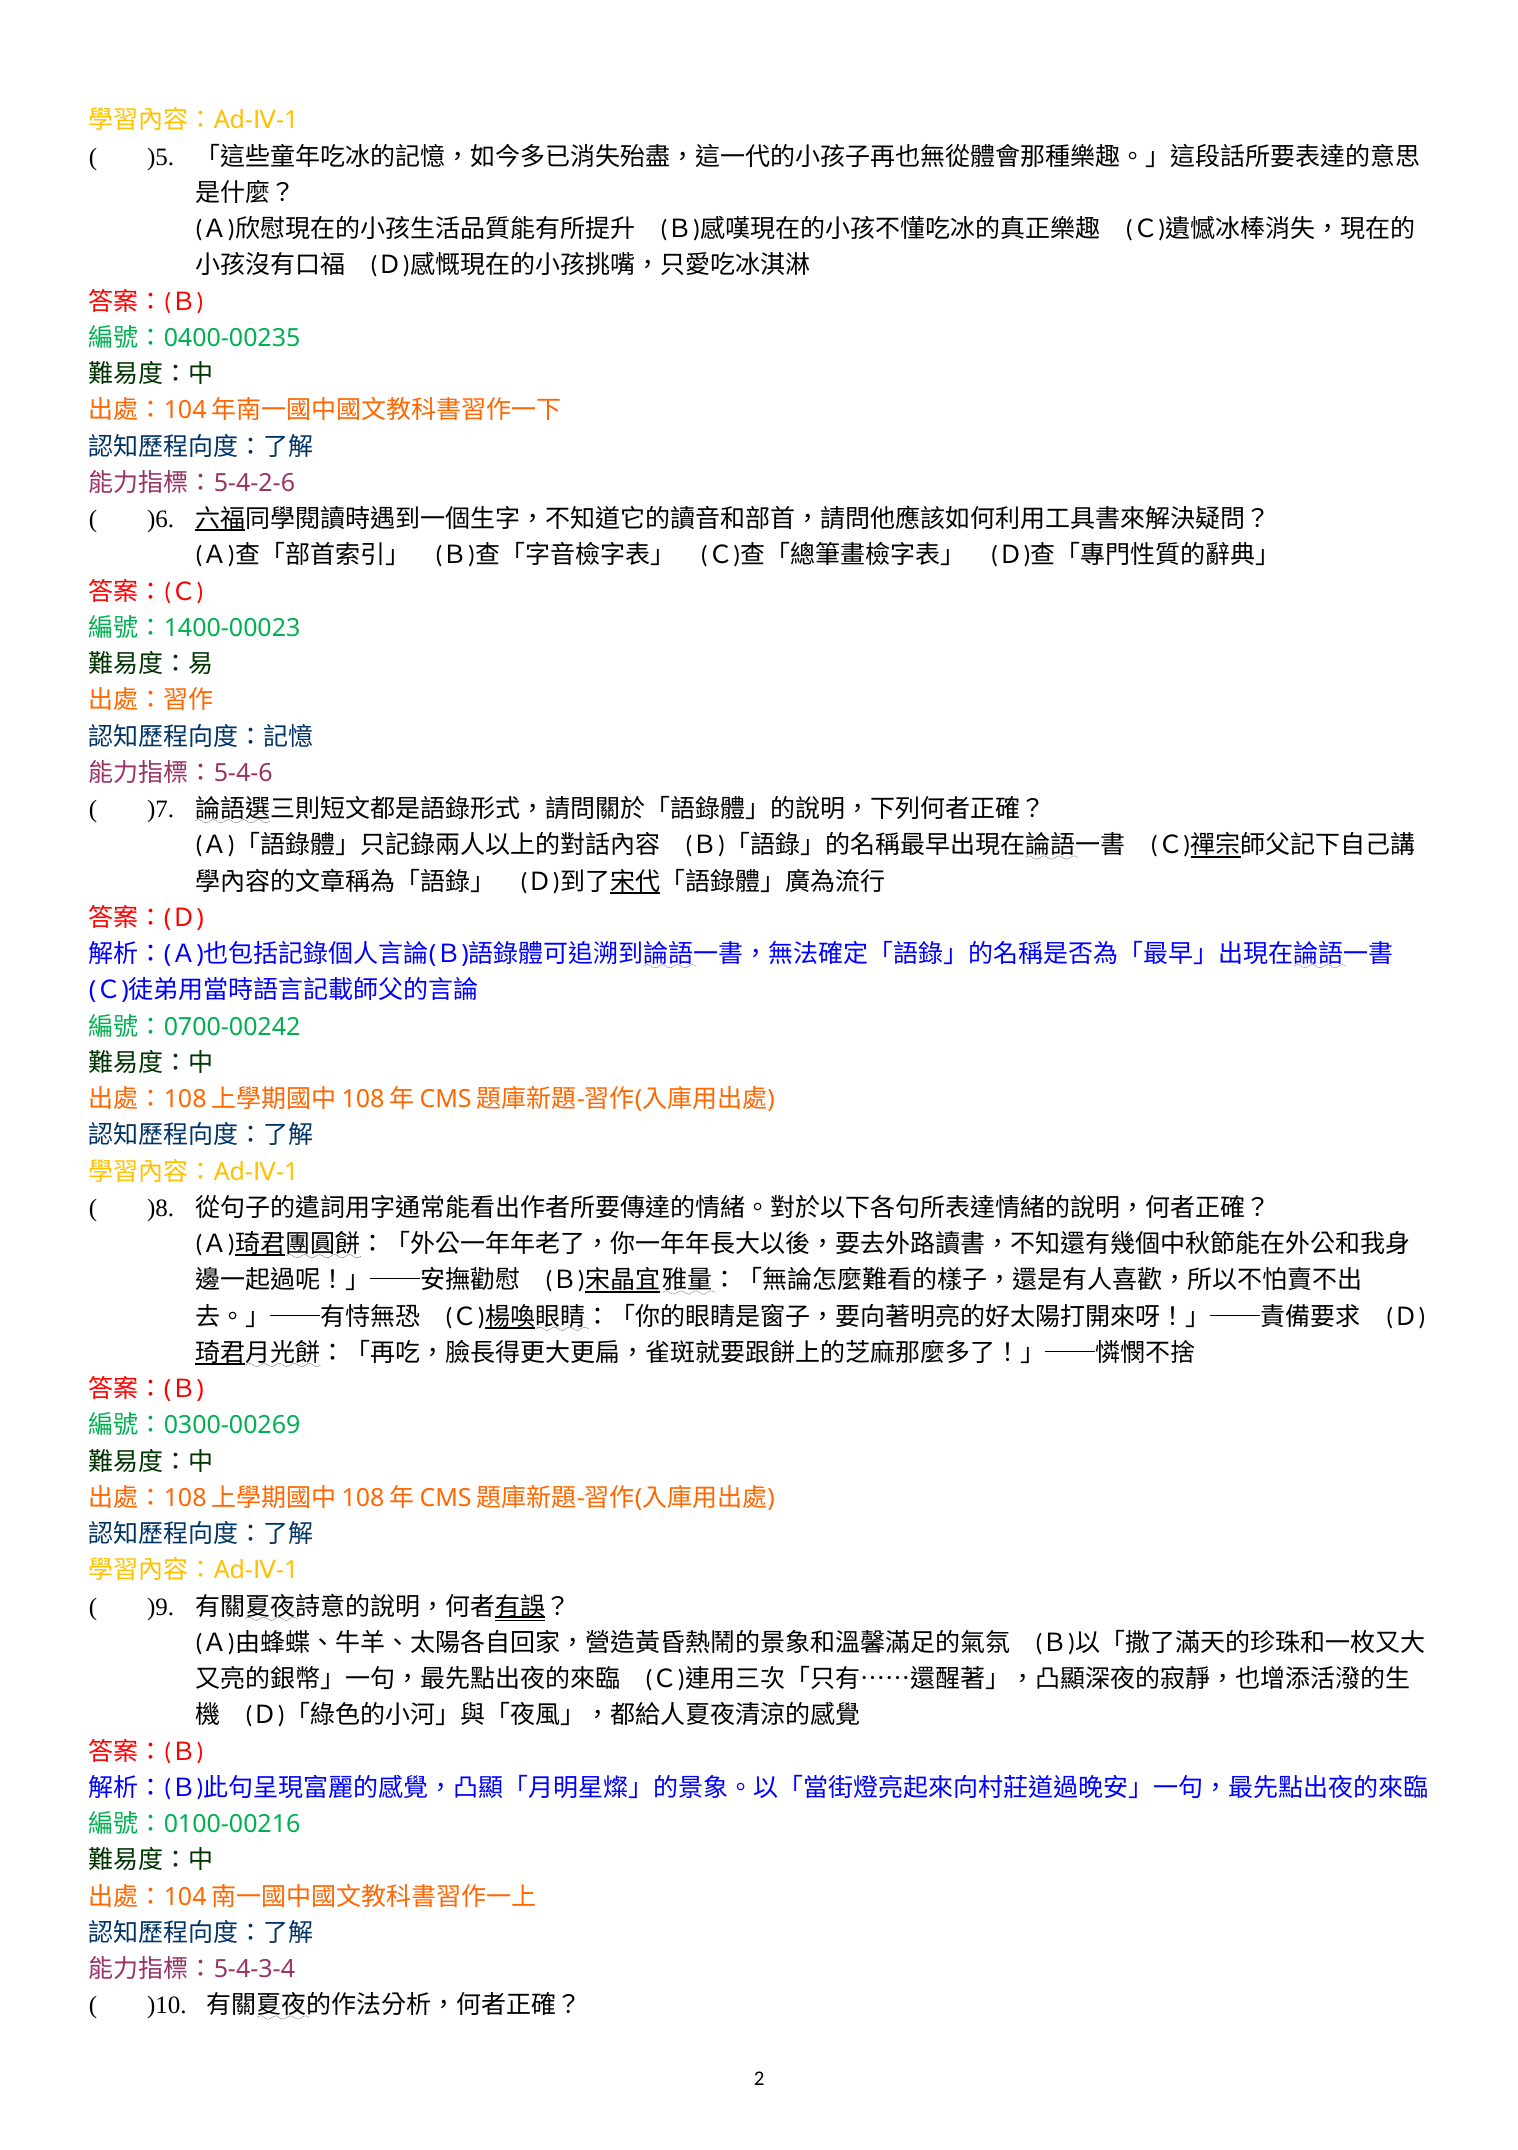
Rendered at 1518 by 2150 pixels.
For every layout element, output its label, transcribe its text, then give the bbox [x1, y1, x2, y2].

text 答案：(Ｃ) [88, 571, 1429, 607]
list 六福同學閱讀時遇到一個生字，不知道它的讀音和部首，請問他應該如何利用工具書來解決疑問？ (Ａ)查「部首索引」 (Ｂ)查「字音檢字表」 (Ｃ)查「總筆畫檢字表」 (Ｄ)查「專門性質的辭典」 [88, 498, 1429, 571]
text 編號：0300-00269 [88, 1405, 1429, 1441]
text 學習內容：Ad-Ⅳ-1 [88, 1151, 1429, 1187]
text 學習內容：Ad-Ⅳ-1 [88, 100, 1429, 136]
text 編號：0100-00216 [88, 1803, 1429, 1840]
text 編號：0400-00235 [88, 317, 1429, 353]
text 學習內容：Ad-Ⅳ-1 [88, 1550, 1429, 1586]
text 難易度：中 [88, 1441, 1429, 1477]
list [88, 1985, 1429, 2021]
list 「這些童年吃冰的記憶，如今多已消失殆盡，這一代的小孩子再也無從體會那種樂趣。」這段話所要表達的意思是什麼？ (Ａ)欣慰現在的小孩生活品質能有所提升 (Ｂ)感嘆現在的小孩不懂吃冰的真正樂趣 (Ｃ)遺憾冰棒消失，現在的小孩沒有口福 (Ｄ)感慨現在的小孩挑嘴，只愛吃冰淇淋 [88, 136, 1429, 281]
text 認知歷程向度：了解 [88, 1513, 1429, 1550]
text 能力指標：5-4-2-6 [88, 462, 1429, 498]
text 編號：0700-00242 [88, 1006, 1429, 1042]
text 出處：108上學期國中108年CMS題庫新題-習作(入庫用出處) [88, 1477, 1429, 1513]
text 解析：(Ｂ)此句呈現富麗的感覺，凸顯「月明星燦」的景象。以「當街燈亮起來向村莊道過晚安」一句，最先點出夜的來臨 [88, 1767, 1429, 1803]
text 答案：(Ｂ) [88, 281, 1429, 317]
list 論語選三則短文都是語錄形式，請問關於「語錄體」的說明，下列何者正確？ (Ａ)「語錄體」只記錄兩人以上的對話內容 (Ｂ)「語錄」的名稱最早出現在論語一書 (Ｃ)禪宗師父記下自己講學內容的文章稱為「語錄」 (Ｄ)到了宋代「語錄體」廣為流行 [88, 788, 1429, 897]
text 認知歷程向度：了解 [88, 1115, 1429, 1151]
text 認知歷程向度：了解 [88, 426, 1429, 462]
text 出處：104年南一國中國文教科書習作一下 [88, 390, 1429, 426]
text 認知歷程向度：記憶 [88, 716, 1429, 752]
text 能力指標：5-4-6 [88, 752, 1429, 788]
text 出處：104南一國中國文教科書習作一上 [88, 1876, 1429, 1912]
text 答案：(Ｂ) [88, 1368, 1429, 1405]
text 難易度：中 [88, 1840, 1429, 1876]
text 出處：習作 [88, 680, 1429, 716]
text 認知歷程向度：了解 [88, 1912, 1429, 1948]
text 編號：1400-00023 [88, 607, 1429, 643]
text 出處：108上學期國中108年CMS題庫新題-習作(入庫用出處) [88, 1078, 1429, 1115]
text 答案：(Ｂ) [88, 1731, 1429, 1767]
list 有關夏夜詩意的說明，何者有誤？ (Ａ)由蜂蝶、牛羊、太陽各自回家，營造黃昏熱鬧的景象和溫馨滿足的氣氛 (Ｂ)以「撒了滿天的珍珠和一枚又大又亮的銀幣」一句，最先點出夜的來臨 (Ｃ)連用三次「只有……還醒著」，凸顯深夜的寂靜，也增添活潑的生機 (Ｄ)「綠色的小河」與「夜風」，都給人夏夜清涼的感覺 [88, 1586, 1429, 1731]
text 答案：(Ｄ) [88, 897, 1429, 933]
list 從句子的遣詞用字通常能看出作者所要傳達的情緒。對於以下各句所表達情緒的說明，何者正確？ (Ａ)琦君 團圓餅：「外公一年年老了，你一年年長大以後，要去外路讀書，不知還有幾個中秋節能在外公和我身邊一起過呢！」──安撫勸慰 (Ｂ)宋晶宜 雅量：「無論怎麼難看的樣子，還是有人喜歡，所以不怕賣不出去。」──有恃無恐 (Ｃ)楊喚 眼睛：「你的眼睛是窗子，要向著明亮的好太陽打開來呀！」──責備要求 (Ｄ)琦君 月光餅：「再吃，臉長得更大更扁，雀斑就要跟餅上的芝麻那麼多了！」──憐憫不捨 [88, 1187, 1429, 1368]
text 難易度：中 [88, 353, 1429, 390]
text 難易度：中 [88, 1042, 1429, 1078]
text 難易度：易 [88, 643, 1429, 680]
text 解析：(Ａ)也包括記錄個人言論(Ｂ)語錄體可追溯到論語一書，無法確定「語錄」的名稱是否為「最早」出現在論語一書(Ｃ)徒弟用當時語言記載師父的言論 [88, 933, 1429, 1006]
text 能力指標：5-4-3-4 [88, 1948, 1429, 1985]
